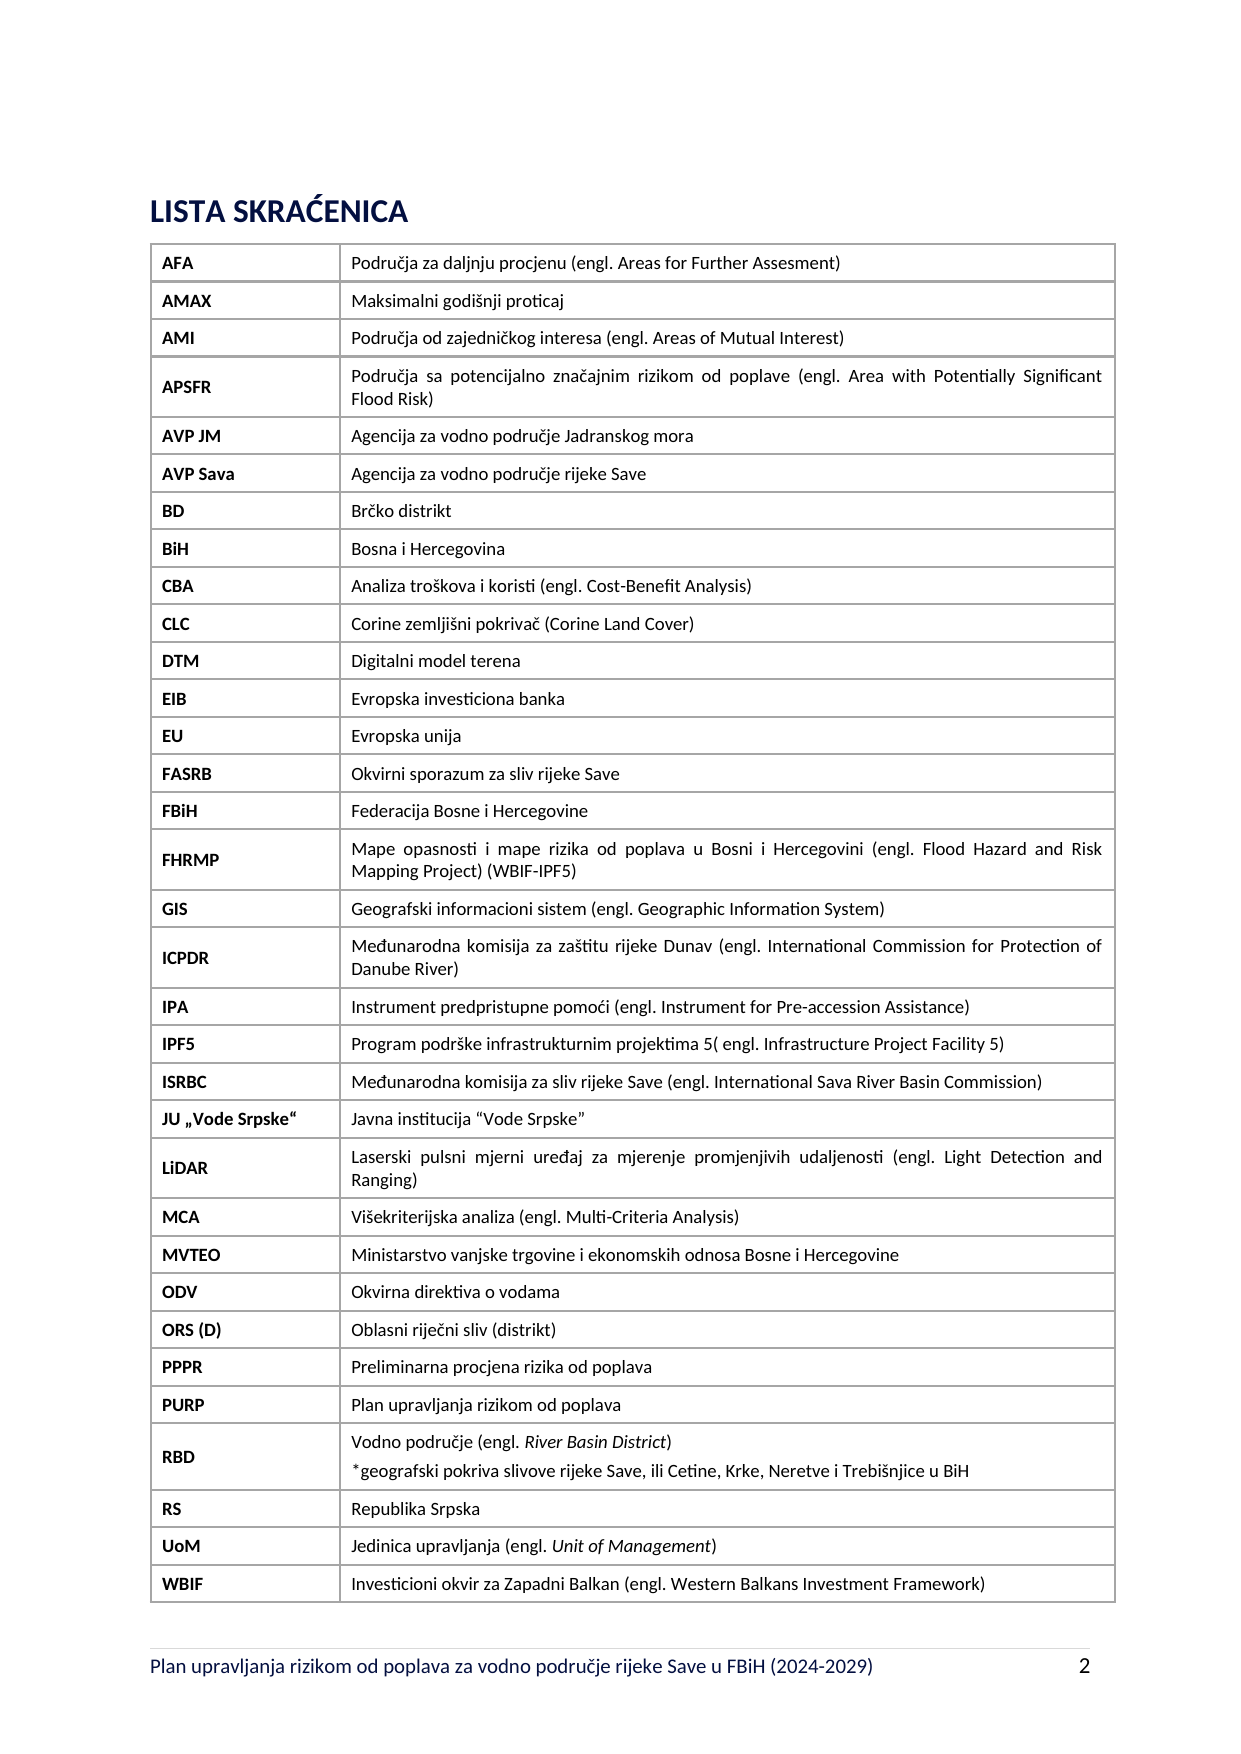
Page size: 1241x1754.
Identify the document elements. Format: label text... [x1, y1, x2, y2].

table_cell AVP JM [152, 418, 339, 453]
text LISTA SKRAĆENICA [150, 190, 1090, 230]
table_cell AVP Sava [152, 455, 339, 491]
table_cell CLC [152, 605, 339, 641]
table_cell RBD [152, 1424, 339, 1489]
table_cell ORS (D) [152, 1312, 339, 1347]
table_cell Evropska investiciona banka [341, 680, 1114, 716]
table_cell Bosna i Hercegovina [341, 530, 1114, 566]
table_cell FBiH [152, 793, 339, 828]
table_cell Okvirna direktiva o vodama [341, 1274, 1114, 1309]
table_cell FASRB [152, 755, 339, 791]
table_cell GIS [152, 891, 339, 926]
table_cell WBIF [152, 1566, 339, 1601]
table_cell LiDAR [152, 1139, 339, 1197]
table_cell RS [152, 1491, 339, 1526]
table_cell Višekriterijska analiza (engl. Multi-Criteria Analysis) [341, 1199, 1114, 1234]
table_cell APSFR [152, 358, 339, 416]
table_header AFA [152, 245, 339, 280]
table_cell Okvirni sporazum za sliv rijeke Save [341, 755, 1114, 791]
table_cell Mape opasnosti i mape rizika od poplava u Bosni i Hercegovini (engl. Flood Hazard and Risk Mapping Project) (WBIF-IPF5) [341, 830, 1114, 889]
table_cell Analiza troškova i koristi (engl. Cost-Benefit Analysis) [341, 568, 1114, 603]
table_cell Republika Srpska [341, 1491, 1114, 1526]
table_cell BD [152, 493, 339, 528]
table_cell MVTEO [152, 1237, 339, 1272]
table_cell JU „Vode Srpske“ [152, 1101, 339, 1137]
table_cell PURP [152, 1387, 339, 1422]
table_cell Evropska unija [341, 718, 1114, 753]
table_cell Maksimalni godišnji proticaj [341, 283, 1114, 318]
table_cell DTM [152, 643, 339, 678]
table_cell ICPDR [152, 928, 339, 987]
table_cell Program podrške infrastrukturnim projektima 5( engl. Infrastructure Project Facility 5) [341, 1026, 1114, 1062]
table_cell AMI [152, 320, 339, 355]
table_cell Digitalni model terena [341, 643, 1114, 678]
table_cell ISRBC [152, 1064, 339, 1099]
table_cell Međunarodna komisija za sliv rijeke Save (engl. International Sava River Basin Commission) [341, 1064, 1114, 1099]
table_header Područja za daljnju procjenu (engl. Areas for Further Assesment) [341, 245, 1114, 280]
table_cell Geografski informacioni sistem (engl. Geographic Information System) [341, 891, 1114, 926]
table_cell Međunarodna komisija za zaštitu rijeke Dunav (engl. International Commission for Protection of Danube River) [341, 928, 1114, 987]
table_cell Jedinica upravljanja (engl. Unit of Management) [341, 1528, 1114, 1564]
table_cell Oblasni riječni sliv (distrikt) [341, 1312, 1114, 1347]
table_cell PPPR [152, 1349, 339, 1384]
table_cell EU [152, 718, 339, 753]
table_cell Corine zemljišni pokrivač (Corine Land Cover) [341, 605, 1114, 641]
table_cell BiH [152, 530, 339, 566]
table_cell Agencija za vodno područje rijeke Save [341, 455, 1114, 491]
table_cell Agencija za vodno područje Jadranskog mora [341, 418, 1114, 453]
table_cell Područja od zajedničkog interesa (engl. Areas of Mutual Interest) [341, 320, 1114, 355]
table_cell AMAX [152, 283, 339, 318]
table_cell Instrument predpristupne pomoći (engl. Instrument for Pre-accession Assistance) [341, 989, 1114, 1024]
table_cell Laserski pulsni mjerni uređaj za mjerenje promjenjivih udaljenosti (engl. Light Detection and Ranging) [341, 1139, 1114, 1197]
table_cell Javna institucija “Vode Srpske” [341, 1101, 1114, 1137]
table_cell Vodno područje (engl. River Basin District) *geografski pokriva slivove rijeke Save, ili Cetine, Krke, Neretve i Trebišnjice u BiH [341, 1424, 1114, 1489]
table_cell Brčko distrikt [341, 493, 1114, 528]
table_cell CBA [152, 568, 339, 603]
table_cell IPA [152, 989, 339, 1024]
table_cell Federacija Bosne i Hercegovine [341, 793, 1114, 828]
table_cell Plan upravljanja rizikom od poplava [341, 1387, 1114, 1422]
table_cell Investicioni okvir za Zapadni Balkan (engl. Western Balkans Investment Framework) [341, 1566, 1114, 1601]
table_cell MCA [152, 1199, 339, 1234]
table_cell ODV [152, 1274, 339, 1309]
table_cell FHRMP [152, 830, 339, 889]
table_cell Preliminarna procjena rizika od poplava [341, 1349, 1114, 1384]
table_cell Ministarstvo vanjske trgovine i ekonomskih odnosa Bosne i Hercegovine [341, 1237, 1114, 1272]
table_cell Područja sa potencijalno značajnim rizikom od poplave (engl. Area with Potentially Significant Flood Risk) [341, 358, 1114, 416]
table_cell UoM [152, 1528, 339, 1564]
table_cell EIB [152, 680, 339, 716]
table_cell IPF5 [152, 1026, 339, 1062]
